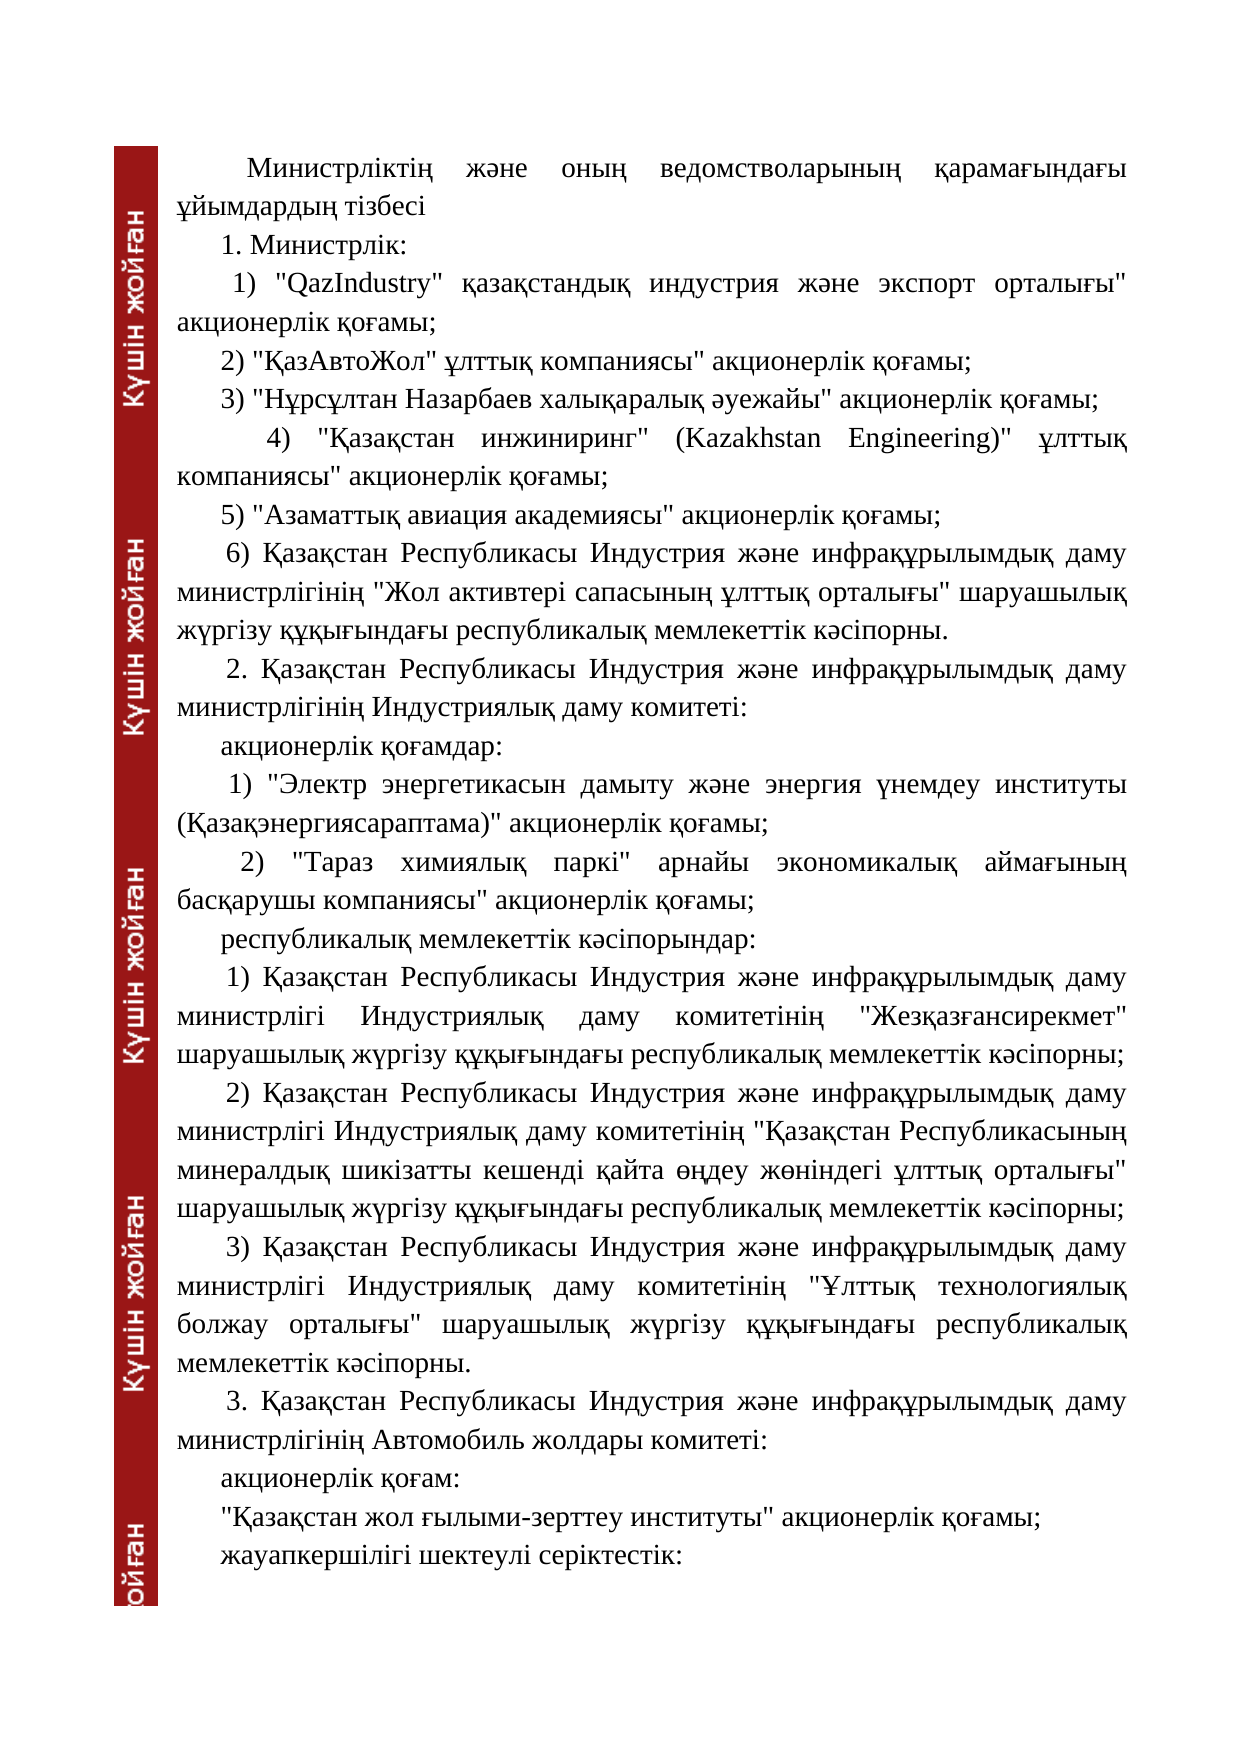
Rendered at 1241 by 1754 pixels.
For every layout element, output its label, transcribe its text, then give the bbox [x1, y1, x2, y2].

picture [114, 261, 158, 266]
picture [114, 1070, 158, 1075]
text "Қазақстан жол ғылыми-зерттеу институты" акционерлік қоғамы; [112, 1499, 1128, 1532]
picture [114, 1494, 158, 1499]
text 4) "Қазақстан инжиниринг" (Kazakhstan Engineering)" ұлттық компаниясы" акционерлік қоғамы; [112, 420, 1128, 492]
picture [114, 646, 158, 651]
text 1) "QazIndustry" қазақстандық индустрия және экспорт орталығы" акционерлік қоғамы; [112, 266, 1128, 338]
text 2. Қазақстан Республикасы Индустрия және инфрақұрылымдық даму министрлігінің Индустриялық даму комитеті: [112, 651, 1128, 723]
text 6) Қазақстан Республикасы Индустрия және инфрақұрылымдық даму министрлігінің "Жол активтері сапасының ұлттық орталығы" шаруашылық жүргізу құқығындағы республикалық мемлекеттік кәсіпорны. [112, 535, 1128, 646]
text 2) "Тараз химиялық паркі" арнайы экономикалық аймағының басқарушы компаниясы" акционерлік қоғамы; [112, 844, 1128, 916]
picture [114, 222, 158, 227]
picture [114, 338, 158, 343]
text жауапкершілігі шектеулі серіктестік: [112, 1537, 1128, 1571]
text 2) Қазақстан Республикасы Индустрия және инфрақұрылымдық даму министрлігі Индустриялық даму комитетінің "Қазақстан Республикасының минералдық шикiзатты кешендi қайта өңдеу жөнiндегi ұлттық орталығы" шаруашылық жүргiзу құқығындағы республикалық мемлекеттiк кәсiпорны; [112, 1075, 1128, 1224]
picture [114, 415, 158, 420]
picture [114, 723, 158, 728]
picture [114, 1378, 158, 1383]
picture [114, 376, 158, 381]
text акционерлік қоғам: [112, 1460, 1128, 1494]
picture [114, 916, 158, 921]
text 1) Қазақстан Республикасы Индустрия және инфрақұрылымдық даму министрлігі Индустриялық даму комитетінің "Жезқазғансирекмет" шаруашылық жүргiзу құқығындағы республикалық мемлекеттiк кәсiпорны; [112, 959, 1128, 1070]
picture [114, 1532, 158, 1537]
text 1. Министрлік: [112, 227, 1128, 261]
picture [114, 146, 158, 150]
picture [114, 762, 158, 767]
picture [114, 1455, 158, 1460]
picture [114, 1571, 158, 1606]
picture [114, 530, 158, 535]
text 3. Қазақстан Республикасы Индустрия және инфрақұрылымдық даму министрлігінің Автомобиль жолдары комитеті: [112, 1383, 1128, 1455]
text 3) "Нұрcұлтан Назарбаев халықаралық әуежайы" акционерлік қоғамы; [112, 381, 1128, 415]
text 5) "Азаматтық авиация академиясы" акционерлік қоғамы; [112, 497, 1128, 530]
picture [114, 1224, 158, 1229]
text 1) "Электр энергетикасын дамыту және энергия үнемдеу институты (Қазақэнергиясараптама)" акционерлік қоғамы; [112, 767, 1128, 839]
text республикалық мемлекеттік кәсіпорындар: [112, 921, 1128, 954]
picture [114, 492, 158, 497]
text 2) "ҚазАвтоЖол" ұлттық компаниясы" акционерлік қоғамы; [112, 343, 1128, 376]
picture [114, 954, 158, 959]
picture [114, 839, 158, 844]
text акционерлік қоғамдар: [112, 728, 1128, 762]
text Министрліктің және оның ведомстволарының қарамағындағы ұйымдардың тізбесі [112, 150, 1128, 222]
text 3) Қазақстан Республикасы Индустрия және инфрақұрылымдық даму министрлігі Индустриялық даму комитетінің "Ұлттық технологиялық болжау орталығы" шаруашылық жүргiзу құқығындағы республикалық мемлекеттiк кәсiпорны. [112, 1229, 1128, 1378]
